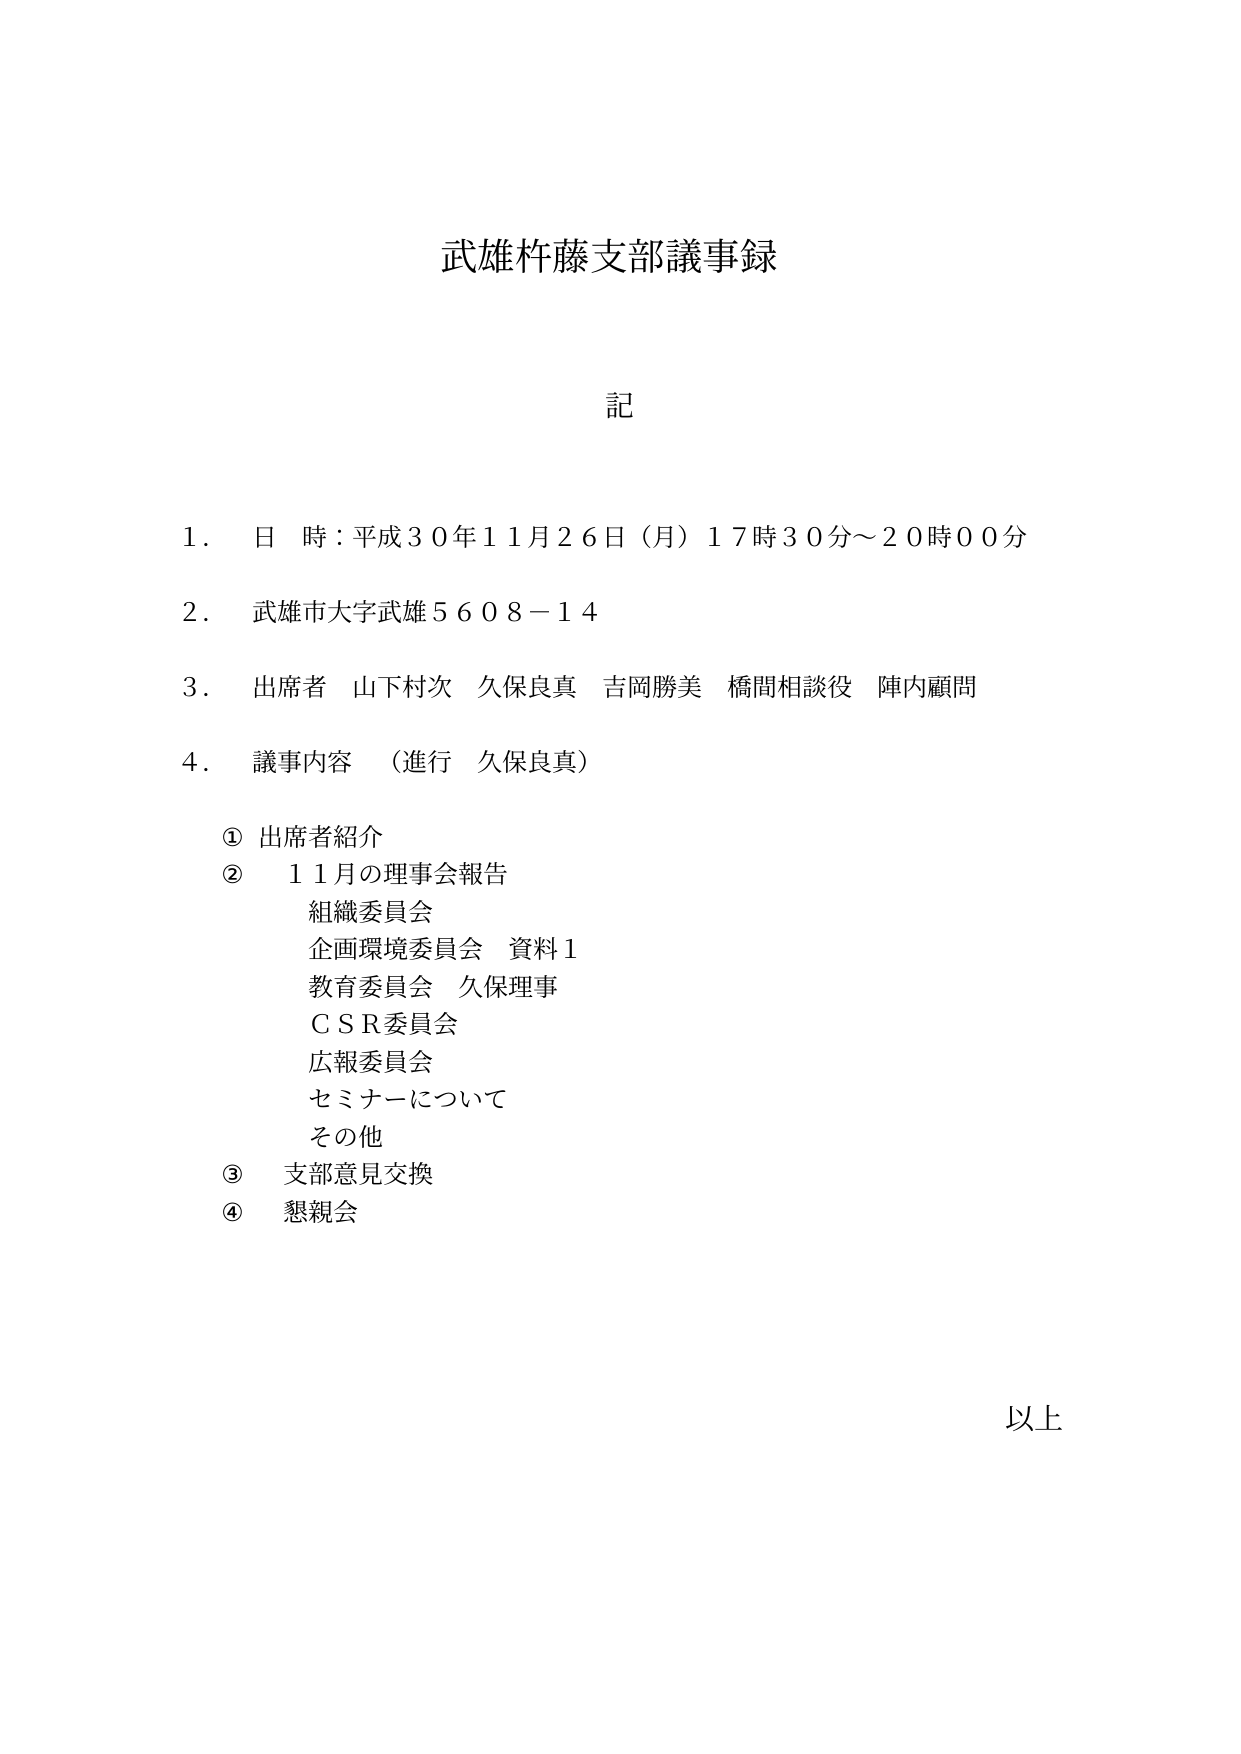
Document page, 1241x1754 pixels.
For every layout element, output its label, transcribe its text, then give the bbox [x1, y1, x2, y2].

list 出席者紹介 [221, 817, 1063, 854]
list 教育委員会 久保理事 [258, 967, 1063, 1004]
list 懇親会 [221, 1192, 1063, 1229]
text 以上 [177, 1379, 1063, 1454]
list 日 時：平成３０年１１月２６日（月）１７時３０分～２０時００分 [177, 517, 1063, 554]
list ＣＳＲ委員会 [258, 1004, 1063, 1042]
subtitle 記 [177, 367, 1063, 442]
list セミナーについて [258, 1079, 1063, 1117]
list 企画環境委員会 資料１ [258, 929, 1063, 967]
list 支部意見交換 [221, 1154, 1063, 1192]
list 武雄市大字武雄５６０８－１４ [177, 592, 1063, 629]
list 議事内容 （進行 久保良真） [177, 742, 1063, 779]
text 武雄杵藤支部議事録 [177, 217, 1063, 292]
list 出席者 山下村次 久保良真 吉岡勝美 橋間相談役 陣内顧問 [177, 667, 1063, 704]
list １１月の理事会報告 [221, 854, 1063, 892]
list 広報委員会 [258, 1042, 1063, 1079]
list 組織委員会 [258, 892, 1063, 929]
list その他 [258, 1117, 1063, 1154]
